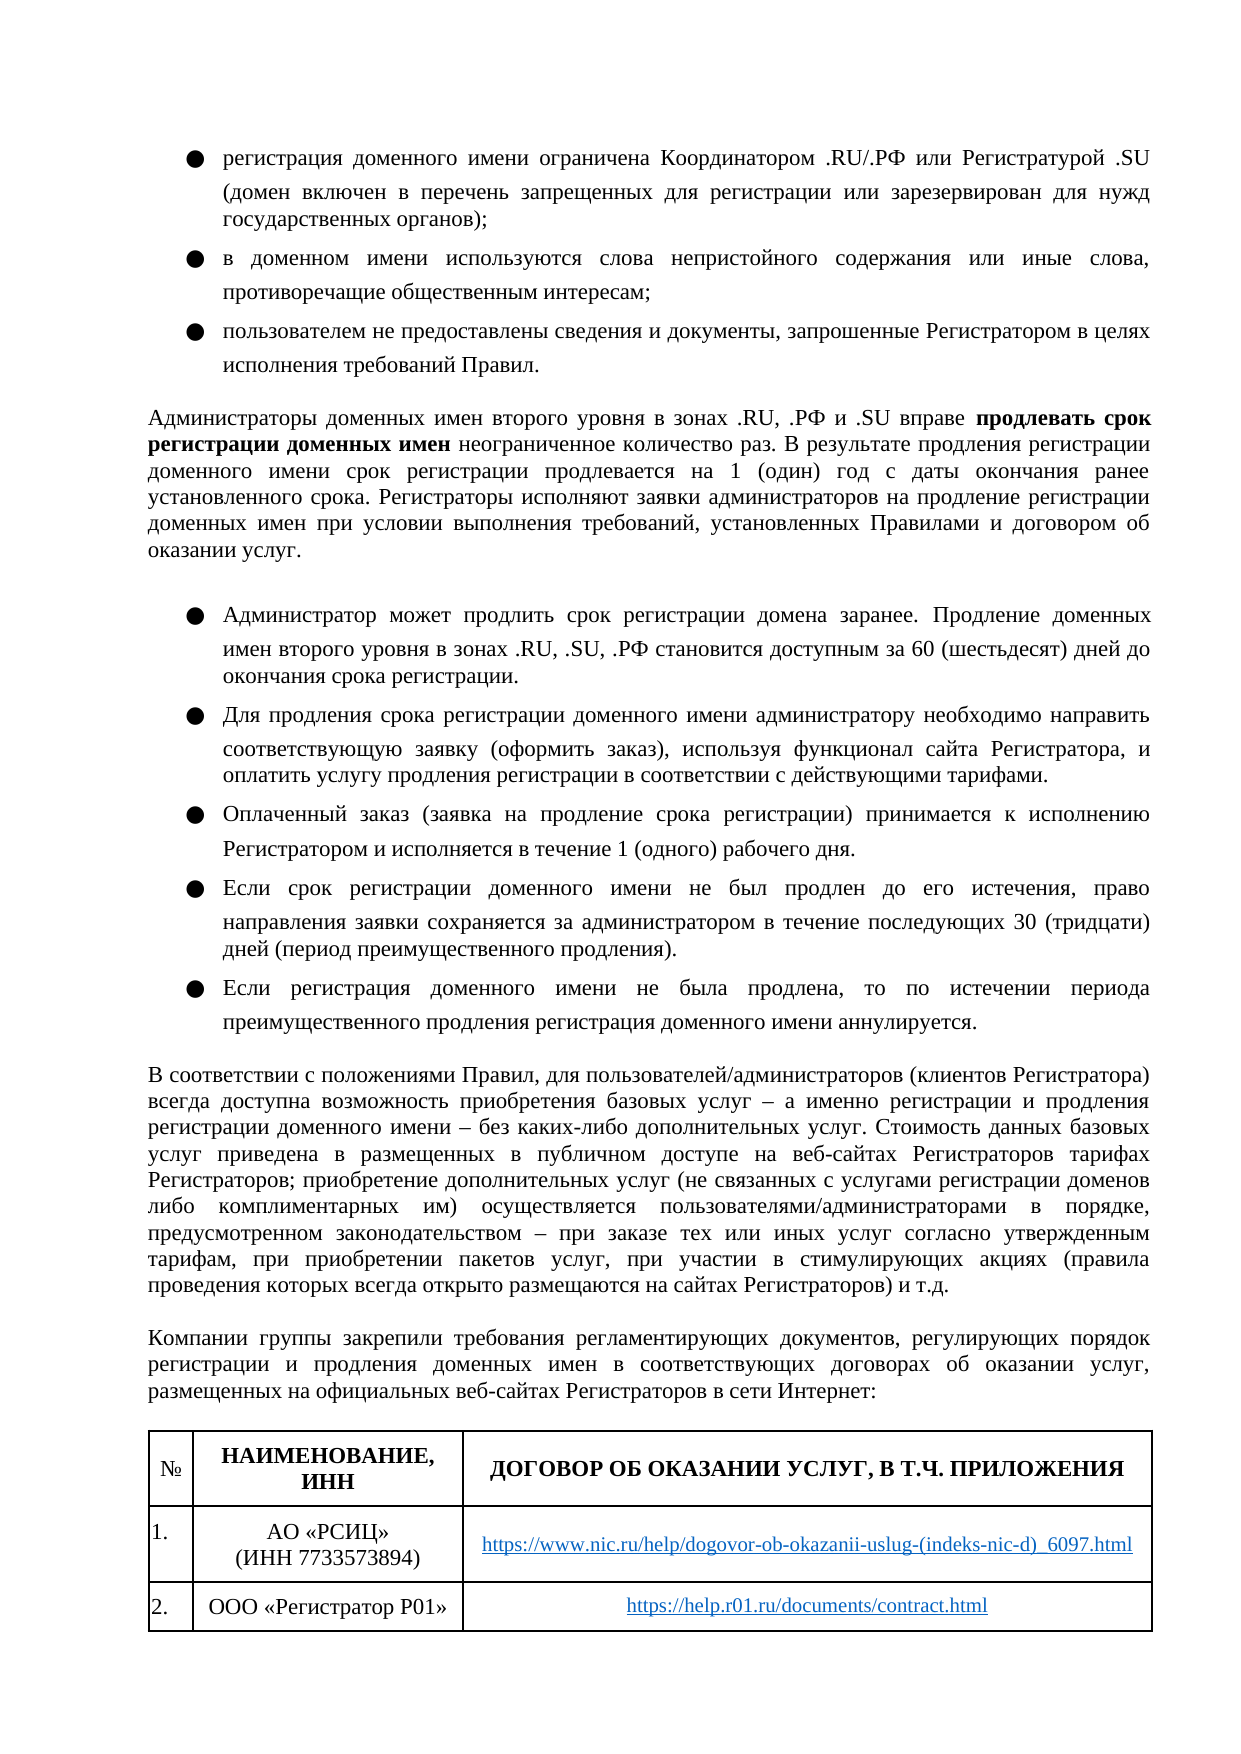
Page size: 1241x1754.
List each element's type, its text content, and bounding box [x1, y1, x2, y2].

table_header ДОГОВОР ОБ ОКАЗАНИИ УСЛУГ, В Т.Ч. ПРИЛОЖЕНИЯ [464, 1432, 1151, 1505]
table_header НАИМЕНОВАНИЕ, ИНН [194, 1432, 462, 1505]
table_cell АО «РСИЦ» (ИНН 7733573894) [194, 1507, 462, 1581]
table_cell [150, 1507, 192, 1581]
list регистрация доменного имени ограничена Координатором .RU/.РФ или Регистратурой .SU (домен включен в перечень запрещенных для регистрации или зарезервирован для нужд государственных органов); [185, 131, 1152, 231]
list пользователем не предоставлены сведения и документы, запрошенные Регистратором в целях исполнения требований Правил. [185, 304, 1152, 378]
list Для продления срока регистрации доменного имени администратору необходимо направить соответствующую заявку (оформить заказ), используя функционал сайта Регистратора, и оплатить услугу продления регистрации в соответствии с действующими тарифами. [185, 688, 1152, 788]
table_header № [150, 1432, 192, 1505]
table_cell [464, 1583, 1151, 1630]
list Администратор может продлить срок регистрации домена заранее. Продление доменных имен второго уровня в зонах .RU, .SU, .РФ становится доступным за 60 (шестьдесят) дней до окончания срока регистрации. [185, 588, 1152, 688]
text Администраторы доменных имен второго уровня в зонах .RU, .РФ и .SU вправе продлевать срок регистрации доменных имен неограниченное количество раз. В результате продления регистрации доменного имени срок регистрации продлевается на 1 (один) год с даты окончания ранее установленного срока. Регистраторы исполняют заявки администраторов на продление регистрации доменных имен при условии выполнения требований, установленных Правилами и договором об оказании услуг. [148, 404, 1152, 562]
list в доменном имени используются слова непристойного содержания или иные слова, противоречащие общественным интересам; [185, 231, 1152, 304]
text В соответствии с положениями Правил, для пользователей/администраторов (клиентов Регистратора) всегда доступна возможность приобретения базовых услуг – а именно регистрации и продления регистрации доменного имени – без каких-либо дополнительных услуг. Стоимость данных базовых услуг приведена в размещенных в публичном доступе на веб-сайтах Регистраторов тарифах Регистраторов; приобретение дополнительных услуг (не связанных с услугами регистрации доменов либо комплиментарных им) осуществляется пользователями/администраторами в порядке, предусмотренном законодательством – при заказе тех или иных услуг согласно утвержденным тарифам, при приобретении пакетов услуг, при участии в стимулирующих акциях (правила проведения которых всегда открыто размещаются на сайтах Регистраторов) и т.д. [148, 1061, 1152, 1298]
list Если регистрация доменного имени не была продлена, то по истечении периода преимущественного продления регистрация доменного имени аннулируется. [185, 961, 1152, 1034]
text Компании группы закрепили требования регламентирующих документов, регулирующих порядок регистрации и продления доменных имен в соответствующих договорах об оказании услуг, размещенных на официальных веб-сайтах Регистраторов в сети Интернет: [148, 1324, 1152, 1403]
table_cell https://www.nic.ru/help/dogovor-ob-okazanii-uslug-(indeks-nic-d)_6097.html [464, 1507, 1151, 1581]
list Если срок регистрации доменного имени не был продлен до его истечения, право направления заявки сохраняется за администратором в течение последующих 30 (тридцати) дней (период преимущественного продления). [185, 861, 1152, 961]
table_cell [150, 1583, 192, 1630]
list Оплаченный заказ (заявка на продление срока регистрации) принимается к исполнению Регистратором и исполняется в течение 1 (одного) рабочего дня. [185, 788, 1152, 861]
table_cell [194, 1583, 462, 1630]
